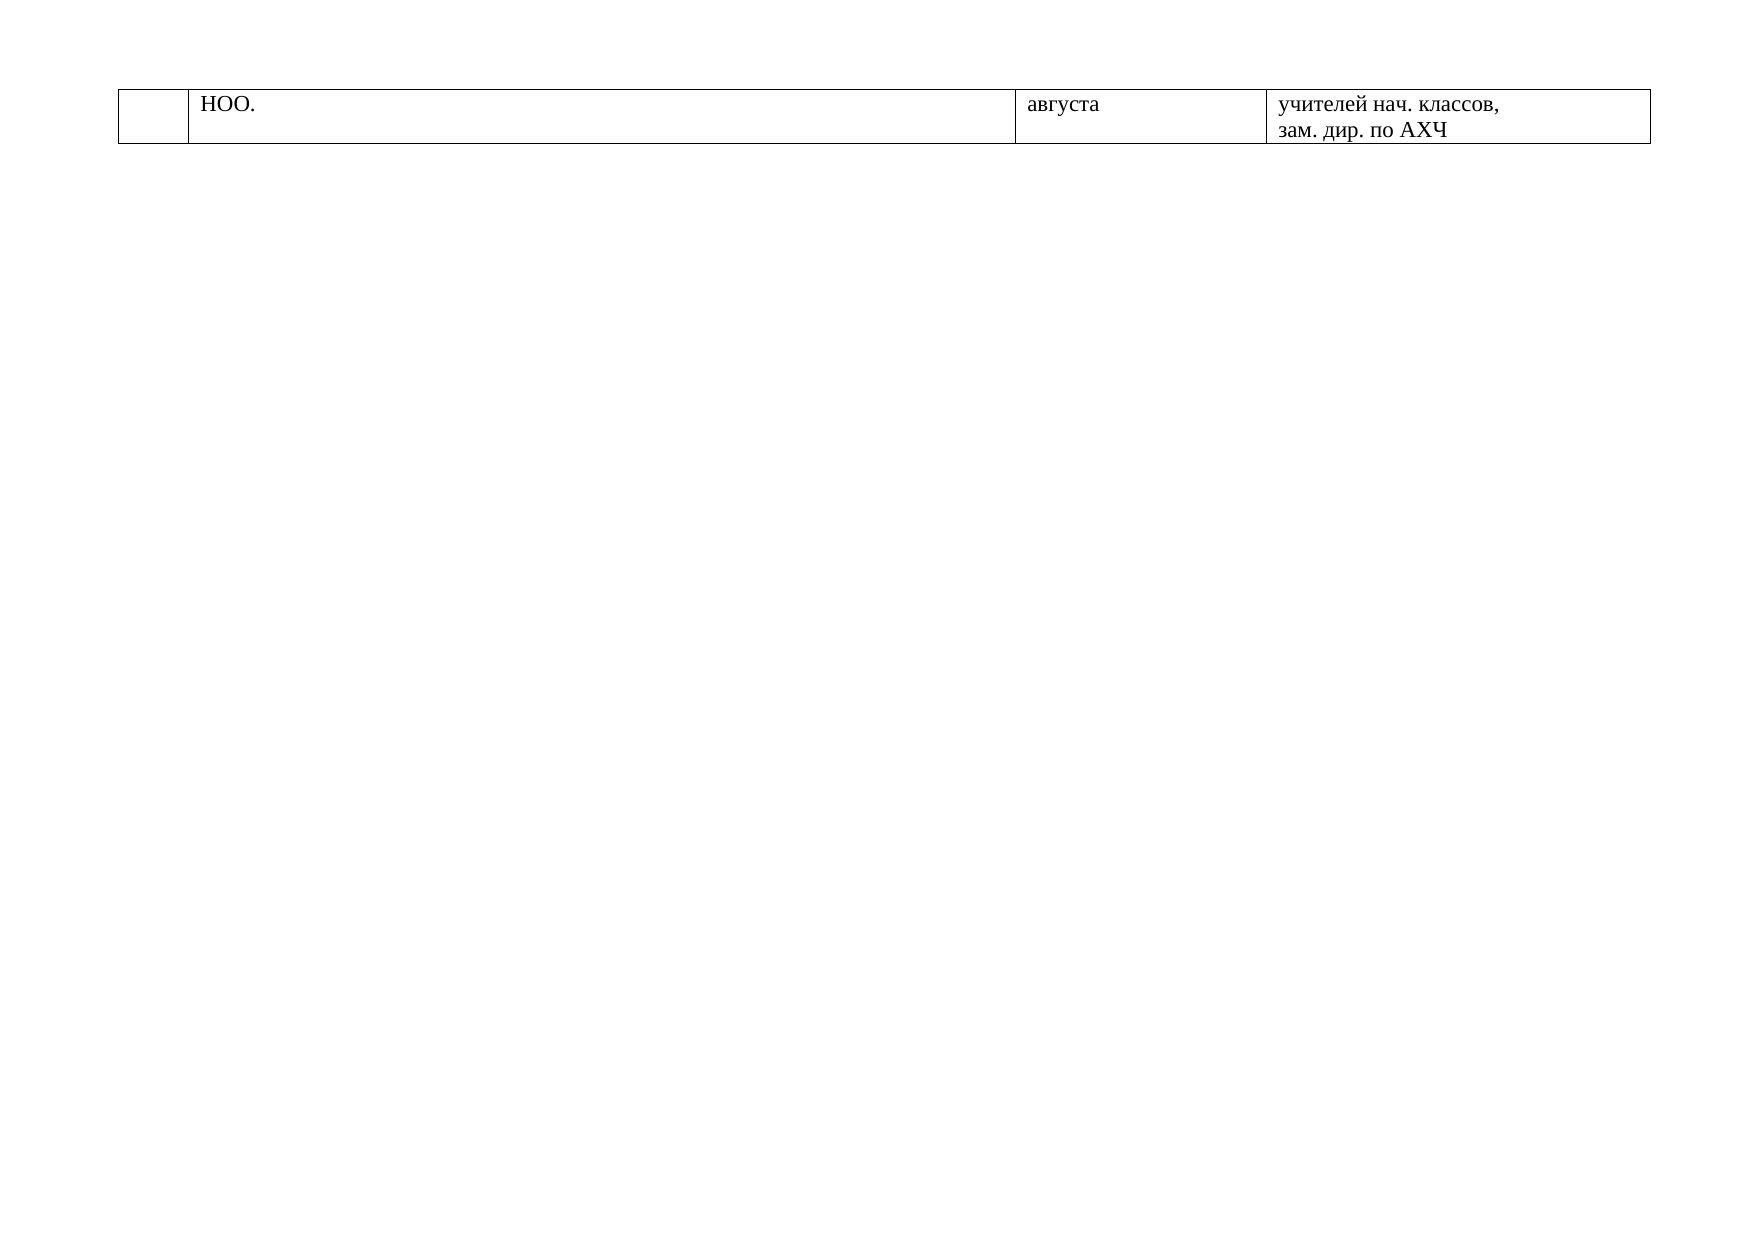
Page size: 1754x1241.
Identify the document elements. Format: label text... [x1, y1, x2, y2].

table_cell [189, 90, 1015, 142]
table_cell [1016, 90, 1266, 142]
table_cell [1267, 90, 1650, 142]
table_cell 3 [119, 90, 188, 142]
